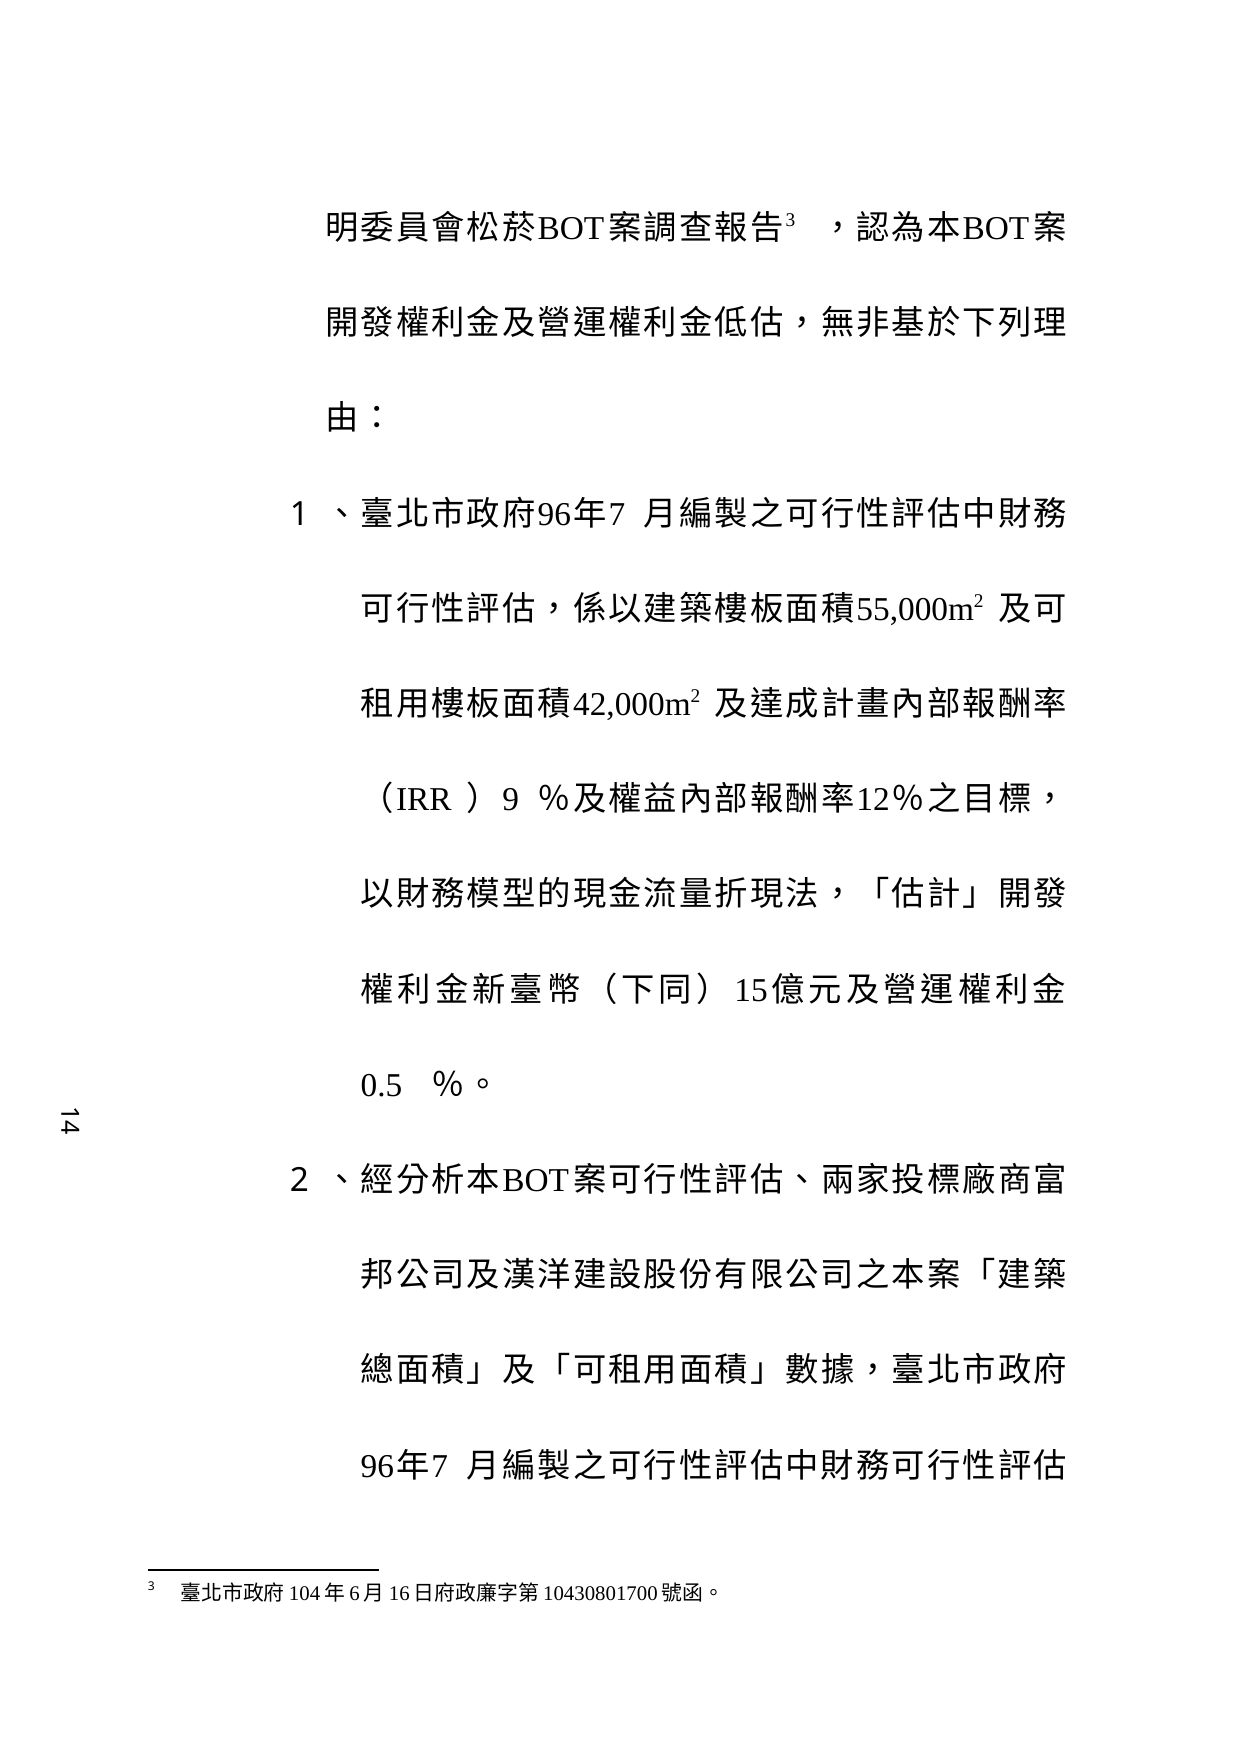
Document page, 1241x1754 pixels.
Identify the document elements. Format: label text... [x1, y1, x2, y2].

subtitle 有關臺北市政府104年6月16日函送該府廉政透明委員會松菸BOT案調查報告，認為本BOT案開發權利金及營運權利金低估，無非基於下列理由： [219, 177, 1069, 463]
subtitle 臺北市政府96年7月編製之可行性評估中財務可行性評估，係以建築樓板面積55,000m2及可租用樓板面積42,000m2及達成計畫內部報酬率（IRR）9％及權益內部報酬率12％之目標，以財務模型的現金流量折現法，「估計」開發權利金新臺幣（下同）15億元及營運權利金0.5％。 [272, 463, 1069, 1129]
